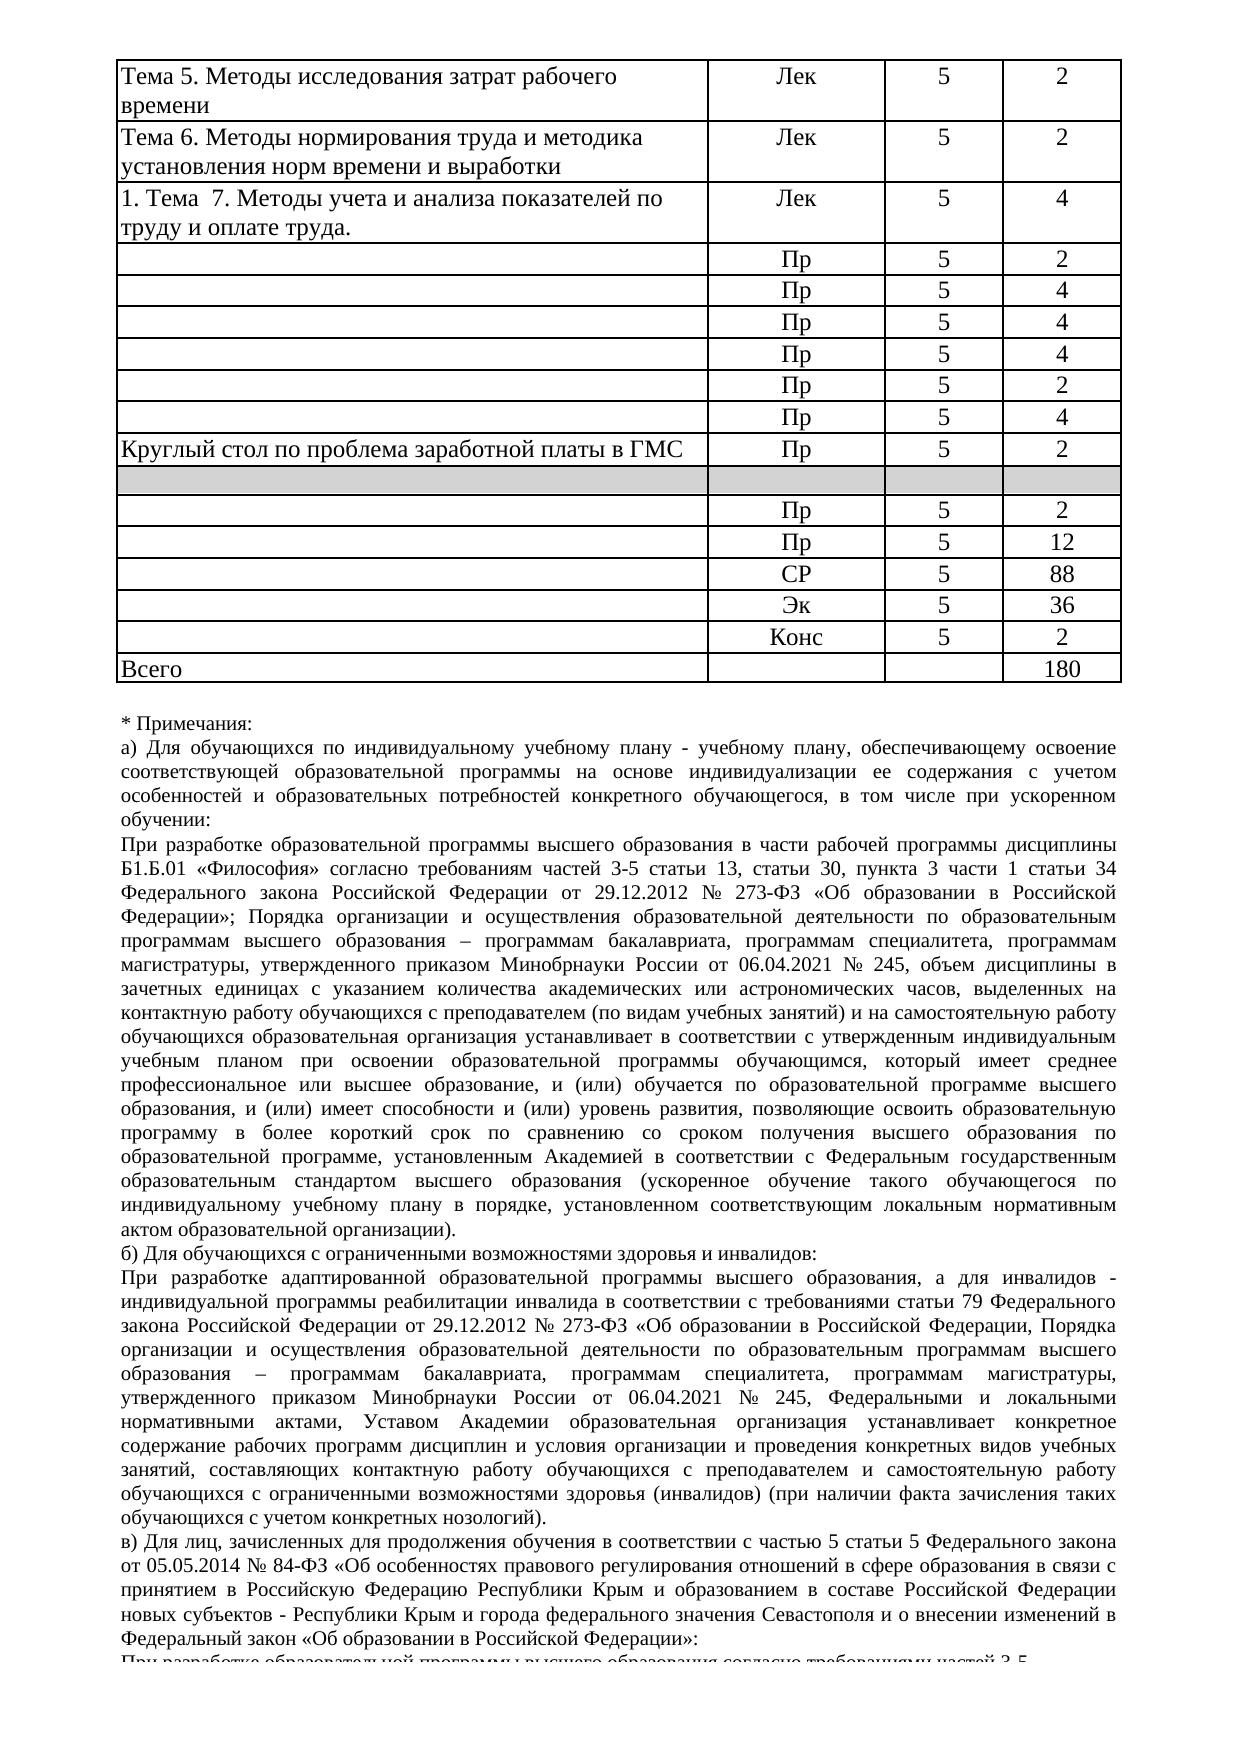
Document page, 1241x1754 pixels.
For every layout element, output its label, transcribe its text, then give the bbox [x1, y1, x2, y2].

table_cell Лек [709, 183, 884, 242]
table_cell [118, 591, 707, 620]
table_cell [1004, 467, 1120, 493]
table_cell Пр [709, 307, 884, 337]
table_cell Пр [709, 496, 884, 525]
table_cell Конс [709, 622, 884, 652]
table_cell Круглый стол по проблема заработной платы в ГМС [118, 434, 707, 464]
table_cell 5 [886, 622, 1002, 652]
table_cell [118, 402, 707, 432]
table_cell Пр [709, 339, 884, 368]
table_cell 5 [886, 307, 1002, 337]
table_cell 5 [886, 122, 1002, 181]
table_cell 5 [886, 339, 1002, 368]
table_cell Пр [709, 371, 884, 400]
table_header Лек [709, 61, 884, 120]
table_cell Пр [709, 434, 884, 464]
table_cell [118, 276, 707, 305]
table_cell 5 [886, 402, 1002, 432]
table_cell 4 [1004, 183, 1120, 242]
table_cell [118, 339, 707, 368]
table_cell Лек [709, 122, 884, 181]
table_cell Пр [709, 527, 884, 557]
table_cell 5 [886, 371, 1002, 400]
table_cell [886, 467, 1002, 493]
table_header Тема 5. Методы исследования затрат рабочего времени [118, 61, 707, 120]
table_cell [118, 622, 707, 652]
table_cell [886, 654, 1002, 681]
table_cell * Примечания: а) Для обучающихся по индивидуальному учебному плану - учебному плану, обеспечивающему освоение соответствующей образовательной программы на основе индивидуализации ее содержания с учетом особенностей и образовательных потребностей конкретного обучающегося, в том числе при ускоренном обучении: При разработке образовательной программы высшего образования в части рабочей программы дисциплины Б1.Б.01 «Философия» согласно требованиям частей 3-5 статьи 13, статьи 30, пункта 3 части 1 статьи 34 Федерального закона Российской Федерации от 29.12.2012 № 273-ФЗ «Об образовании в Российской Федерации»; Порядка организации и осуществления образовательной деятельности по образовательным программам высшего образования – программам бакалавриата, программам специалитета, программам магистратуры, утвержденного приказом Минобрнауки России от 06.04.2021 № 245, объем дисциплины в зачетных единицах с указанием количества академических или астрономических часов, выделенных на контактную работу обучающихся с преподавателем (по видам учебных занятий) и на самостоятельную работу обучающихся образовательная организация устанавливает в соответствии с утвержденным индивидуальным учебным планом при освоении образовательной программы обучающимся, который имеет среднее профессиональное или высшее образование, и (или) обучается по образовательной программе высшего образования, и (или) имеет способности и (или) уровень развития, позволяющие освоить образовательную программу в более короткий срок по сравнению со сроком получения высшего образования по образовательной программе, установленным Академией в соответствии с Федеральным государственным образовательным стандартом высшего образования (ускоренное обучение такого обучающегося по индивидуальному учебному плану в порядке, установленном соответствующим локальным нормативным актом образовательной организации). б) Для обучающихся с ограниченными возможностями здоровья и инвалидов: При разработке адаптированной образовательной программы высшего образования, а для инвалидов - индивидуальной программы реабилитации инвалида в соответствии с требованиями статьи 79 Федерального закона Российской Федерации от 29.12.2012 № 273-ФЗ «Об образовании в Российской Федерации, Порядка организации и осуществления образовательной деятельности по образовательным программам высшего образования – программам бакалавриата, программам специалитета, программам магистратуры, утвержденного приказом Минобрнауки России от 06.04.2021 № 245, Федеральными и локальными нормативными актами, Уставом Академии образовательная организация устанавливает конкретное содержание рабочих программ дисциплин и условия организации и проведения конкретных видов учебных занятий, составляющих контактную работу обучающихся с преподавателем и самостоятельную работу обучающихся с ограниченными возможностями здоровья (инвалидов) (при наличии факта зачисления таких обучающихся с учетом конкретных нозологий). в) Для лиц, зачисленных для продолжения обучения в соответствии с частью 5 статьи 5 Федерального закона от 05.05.2014 № 84-ФЗ «Об особенностях правового регулирования отношений в сфере образования в связи с принятием в Российскую Федерацию Республики Крым и образованием в составе Российской Федерации новых субъектов - Республики Крым и города федерального значения Севастополя и о внесении изменений в Федеральный закон «Об образовании в Российской Федерации»: При разработке образовательной программы высшего образования согласно требованиями частей 3-5 [117, 683, 1121, 1661]
table_cell 2 [1004, 496, 1120, 525]
table_cell [118, 244, 707, 273]
table_cell Пр [709, 402, 884, 432]
table_cell 2 [1004, 622, 1120, 652]
table_cell Эк [709, 591, 884, 620]
table_cell Пр [709, 244, 884, 273]
table_cell 5 [886, 183, 1002, 242]
table_cell Всего [118, 654, 707, 681]
table_cell Тема 6. Методы нормирования труда и методика установления норм времени и выработки [118, 122, 707, 181]
table_cell 36 [1004, 591, 1120, 620]
table_cell 12 [1004, 527, 1120, 557]
table_header 5 [886, 61, 1002, 120]
table_cell 2 [1004, 434, 1120, 464]
table_cell 180 [1004, 654, 1120, 681]
table_cell [709, 467, 884, 493]
table_cell [118, 559, 707, 588]
table_cell Пр [709, 276, 884, 305]
table_header 2 [1004, 61, 1120, 120]
table_cell [118, 307, 707, 337]
table_cell 4 [1004, 339, 1120, 368]
table_cell 2 [1004, 244, 1120, 273]
table_cell 1. Тема 7. Методы учета и анализа показателей по труду и оплате труда. [118, 183, 707, 242]
table_cell [709, 654, 884, 681]
table_cell 5 [886, 591, 1002, 620]
table_cell [118, 496, 707, 525]
table_cell СР [709, 559, 884, 588]
table_cell [118, 371, 707, 400]
table_cell 88 [1004, 559, 1120, 588]
table_cell [118, 527, 707, 557]
table_cell 5 [886, 496, 1002, 525]
table_cell 5 [886, 276, 1002, 305]
table_cell 4 [1004, 307, 1120, 337]
table_cell 2 [1004, 371, 1120, 400]
table_cell 5 [886, 244, 1002, 273]
table_cell 5 [886, 434, 1002, 464]
table_cell 2 [1004, 122, 1120, 181]
table_cell 5 [886, 559, 1002, 588]
table_cell 4 [1004, 276, 1120, 305]
table_cell 4 [1004, 402, 1120, 432]
table_cell [118, 467, 707, 493]
table_cell 5 [886, 527, 1002, 557]
